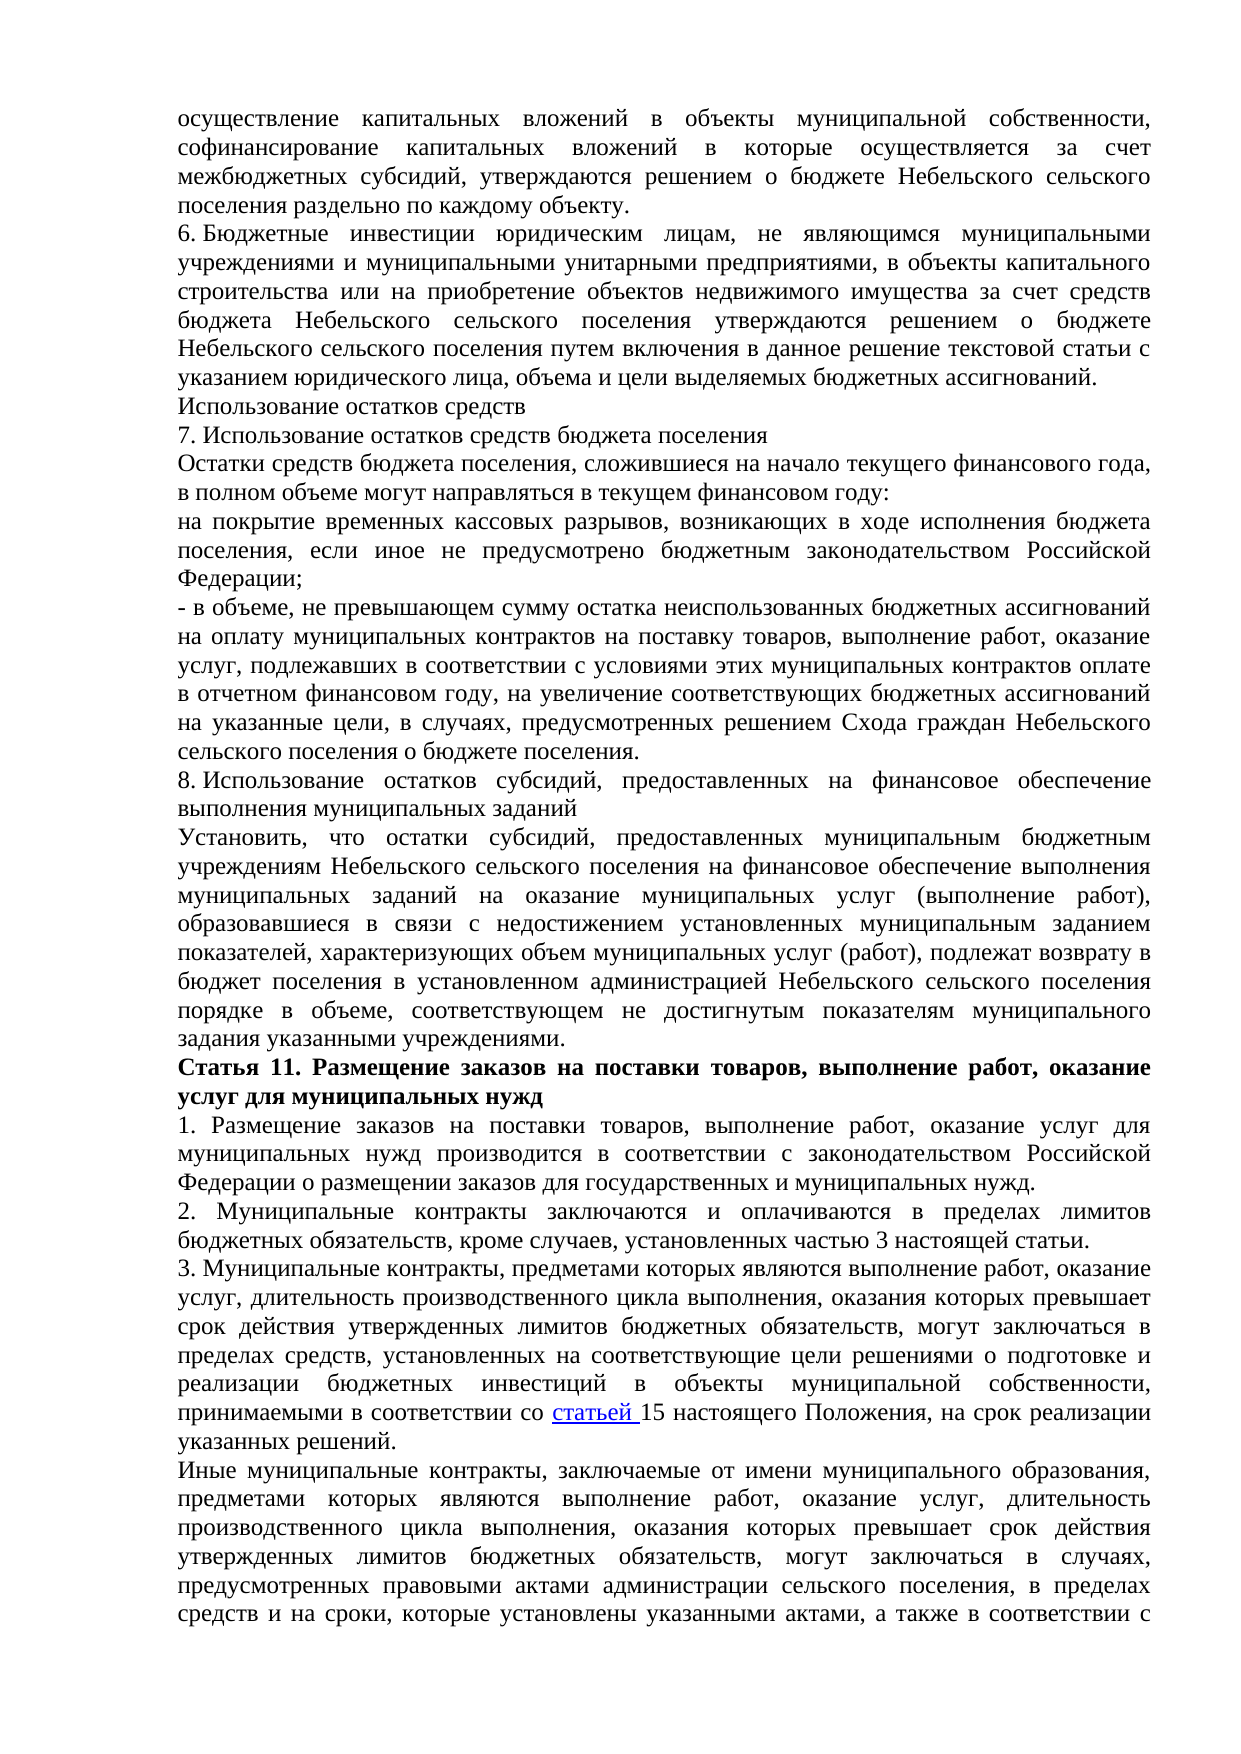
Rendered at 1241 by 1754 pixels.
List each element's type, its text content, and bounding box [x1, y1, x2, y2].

text 6. Бюджетные инвестиции юридическим лицам, не являющимся муниципальными учреждениями и муниципальными унитарными предприятиями, в объекты капитального строительства или на приобретение объектов недвижимого имущества за счет средств бюджета Небельского сельского поселения утверждаются решением о бюджете Небельского сельского поселения путем включения в данное решение текстовой статьи с указанием юридического лица, объема и цели выделяемых бюджетных ассигнований. [177, 218, 1152, 391]
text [177, 103, 1152, 218]
text на покрытие временных кассовых разрывов, возникающих в ходе исполнения бюджета поселения, если иное не предусмотрено бюджетным законодательством Российской Федерации; [177, 506, 1152, 592]
text Остатки средств бюджета поселения, сложившиеся на начало текущего финансового года, в полном объеме могут направляться в текущем финансовом году: [177, 448, 1152, 506]
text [177, 1455, 1152, 1627]
text 1. Размещение заказов на поставки товаров, выполнение работ, оказание услуг для муниципальных нужд производится в соответствии с законодательством Российской Федерации о размещении заказов для государственных и муниципальных нужд. [177, 1110, 1152, 1196]
text - в объеме, не превышающем сумму остатка неиспользованных бюджетных ассигнований на оплату муниципальных контрактов на поставку товаров, выполнение работ, оказание услуг, подлежавших в соответствии с условиями этих муниципальных контрактов оплате в отчетном финансовом году, на увеличение соответствующих бюджетных ассигнований на указанные цели, в случаях, предусмотренных решением Схода граждан Небельского сельского поселения о бюджете поселения. [177, 592, 1152, 765]
text 7. Использование остатков средств бюджета поселения [177, 420, 1152, 448]
text 2. Муниципальные контракты заключаются и оплачиваются в пределах лимитов бюджетных обязательств, кроме случаев, установленных частью 3 настоящей статьи. [177, 1196, 1152, 1253]
text 3. Муниципальные контракты, предметами которых являются выполнение работ, оказание услуг, длительность производственного цикла выполнения, оказания которых превышает срок действия утвержденных лимитов бюджетных обязательств, могут заключаться в пределах средств, установленных на соответствующие цели решениями о подготовке и реализации бюджетных инвестиций в объекты муниципальной собственности, принимаемыми в соответствии со статьей 15 настоящего Положения, на срок реализации указанных решений. [177, 1253, 1152, 1455]
text Статья 11. Размещение заказов на поставки товаров, выполнение работ, оказание услуг для муниципальных нужд [177, 1052, 1152, 1110]
text 8. Использование остатков субсидий, предоставленных на финансовое обеспечение выполнения муниципальных заданий [177, 765, 1152, 822]
text Использование остатков средств [177, 391, 1152, 420]
text Установить, что остатки субсидий, предоставленных муниципальным бюджетным учреждениям Небельского сельского поселения на финансовое обеспечение выполнения муниципальных заданий на оказание муниципальных услуг (выполнение работ), образовавшиеся в связи с недостижением установленных муниципальным заданием показателей, характеризующих объем муниципальных услуг (работ), подлежат возврату в бюджет поселения в установленном администрацией Небельского сельского поселения порядке в объеме, соответствующем не достигнутым показателям муниципального задания указанными учреждениями. [177, 822, 1152, 1052]
